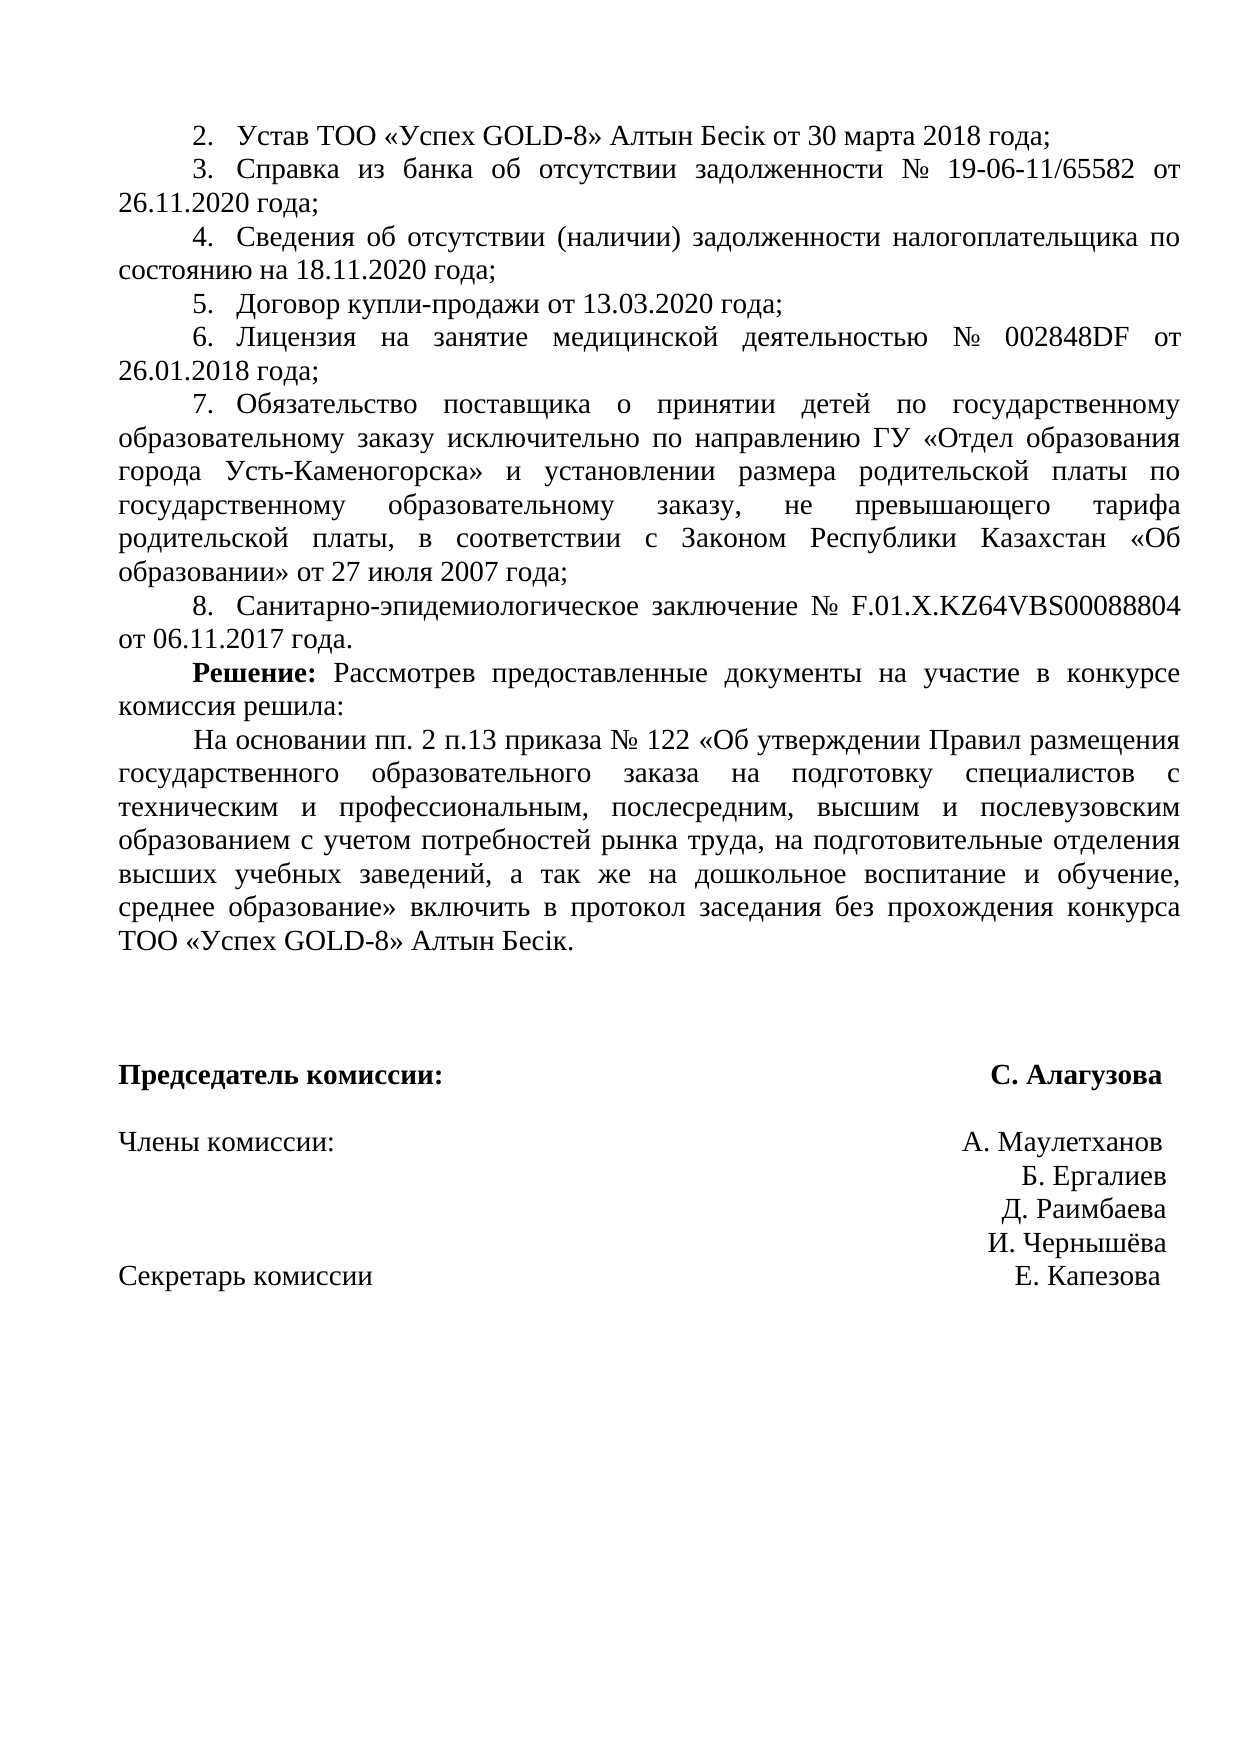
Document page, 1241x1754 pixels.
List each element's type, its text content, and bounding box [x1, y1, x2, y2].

text Б. Ергалиев [118, 1158, 1167, 1191]
text Д. Раимбаева [118, 1191, 1167, 1225]
text Решение: Рассмотрев предоставленные документы на участие в конкурсе комиссия решила: [118, 655, 1181, 722]
list Обязательство поставщика о принятии детей по государственному образовательному заказу исключительно по направлению ГУ «Отдел образования города Усть-Каменогорска» и установлении размера родительской платы по государственному образовательному заказу, не превышающего тарифа родительской платы, в соответствии с Законом Республики Казахстан «Об образовании» от 27 июля 2007 года; [118, 386, 1181, 588]
list Устав ТОО «Успех GOLD-8» Алтын Бесік от 30 марта 2018 года; [118, 118, 236, 152]
list Договор купли-продажи от 13.03.2020 года; [118, 286, 1181, 319]
list Лицензия на занятие медицинской деятельностью № 002848DF от 26.01.2018 года; [118, 319, 1181, 386]
text На основании пп. 2 п.13 приказа № 122 «Об утверждении Правил размещения государственного образовательного заказа на подготовку специалистов с техническим и профессиональным, послесредним, высшим и послевузовским образованием с учетом потребностей рынка труда, на подготовительные отделения высших учебных заведений, а так же на дошкольное воспитание и обучение, среднее образование» включить в протокол заседания без прохождения конкурса ТОО «Успех GOLD-8» Алтын Бесік. [118, 722, 1181, 957]
list Санитарно-эпидемиологическое заключение № F.01.X.KZ64VBS00088804 от 06.11.2017 года. [118, 588, 1181, 655]
text Члены комиссии: А. Маулетханов [118, 1124, 1167, 1158]
text Секретарь комиссии Е. Капезова [118, 1258, 1167, 1292]
text Председатель комиссии: С. Алагузова [118, 1057, 1167, 1091]
list Справка из банка об отсутствии задолженности № 19-06-11/65582 от 26.11.2020 года; [118, 152, 1181, 219]
text И. Чернышёва [118, 1225, 1167, 1258]
list Устав ТОО «Успех GOLD-8» Алтын Бесік от 30 марта 2018 года; [317, 118, 1181, 152]
list Сведения об отсутствии (наличии) задолженности налогоплательщика по состоянию на 18.11.2020 года; [118, 219, 1181, 286]
